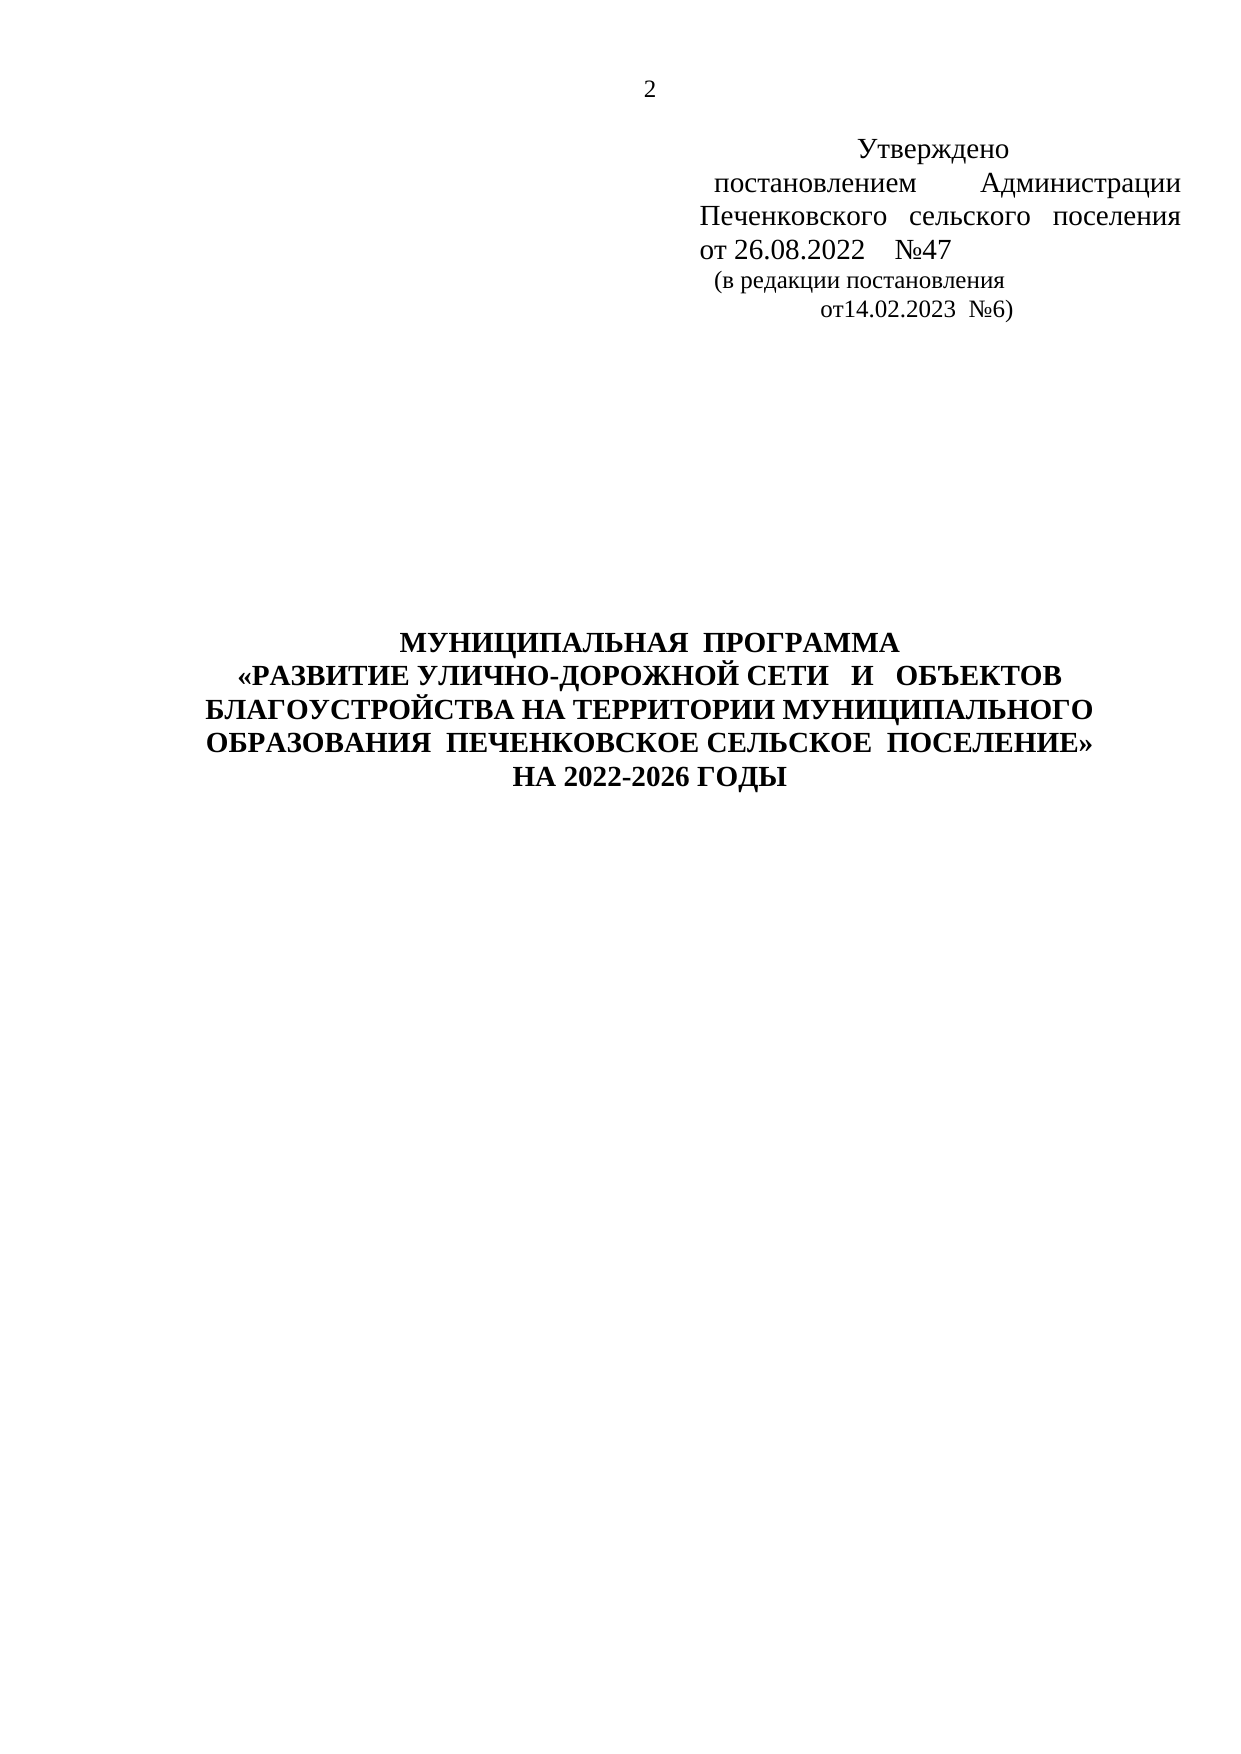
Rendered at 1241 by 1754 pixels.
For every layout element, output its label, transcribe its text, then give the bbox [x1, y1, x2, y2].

text (в редакции постановления [699, 266, 1181, 294]
text МУНИЦИПАЛЬНАЯ ПРОГРАММА [118, 625, 1181, 658]
text «РАЗВИТИЕ УЛИЧНО-ДОРОЖНОЙ СЕТИ И ОБЪЕКТОВ БЛАГОУСТРОЙСТВА НА ТЕРРИТОРИИ МУНИЦИПАЛЬНОГО ОБРАЗОВАНИЯ ПЕЧЕНКОВСКОЕ СЕЛЬСКОЕ ПОСЕЛЕНИЕ» НА 2022-2026 ГОДЫ [118, 658, 1181, 793]
text постановлением Администрации Печенковского сельского поселения от 26.08.2022 №47 [699, 165, 1181, 266]
text Утверждено [118, 131, 1181, 165]
text от14.02.2023 №6) [699, 294, 1181, 323]
